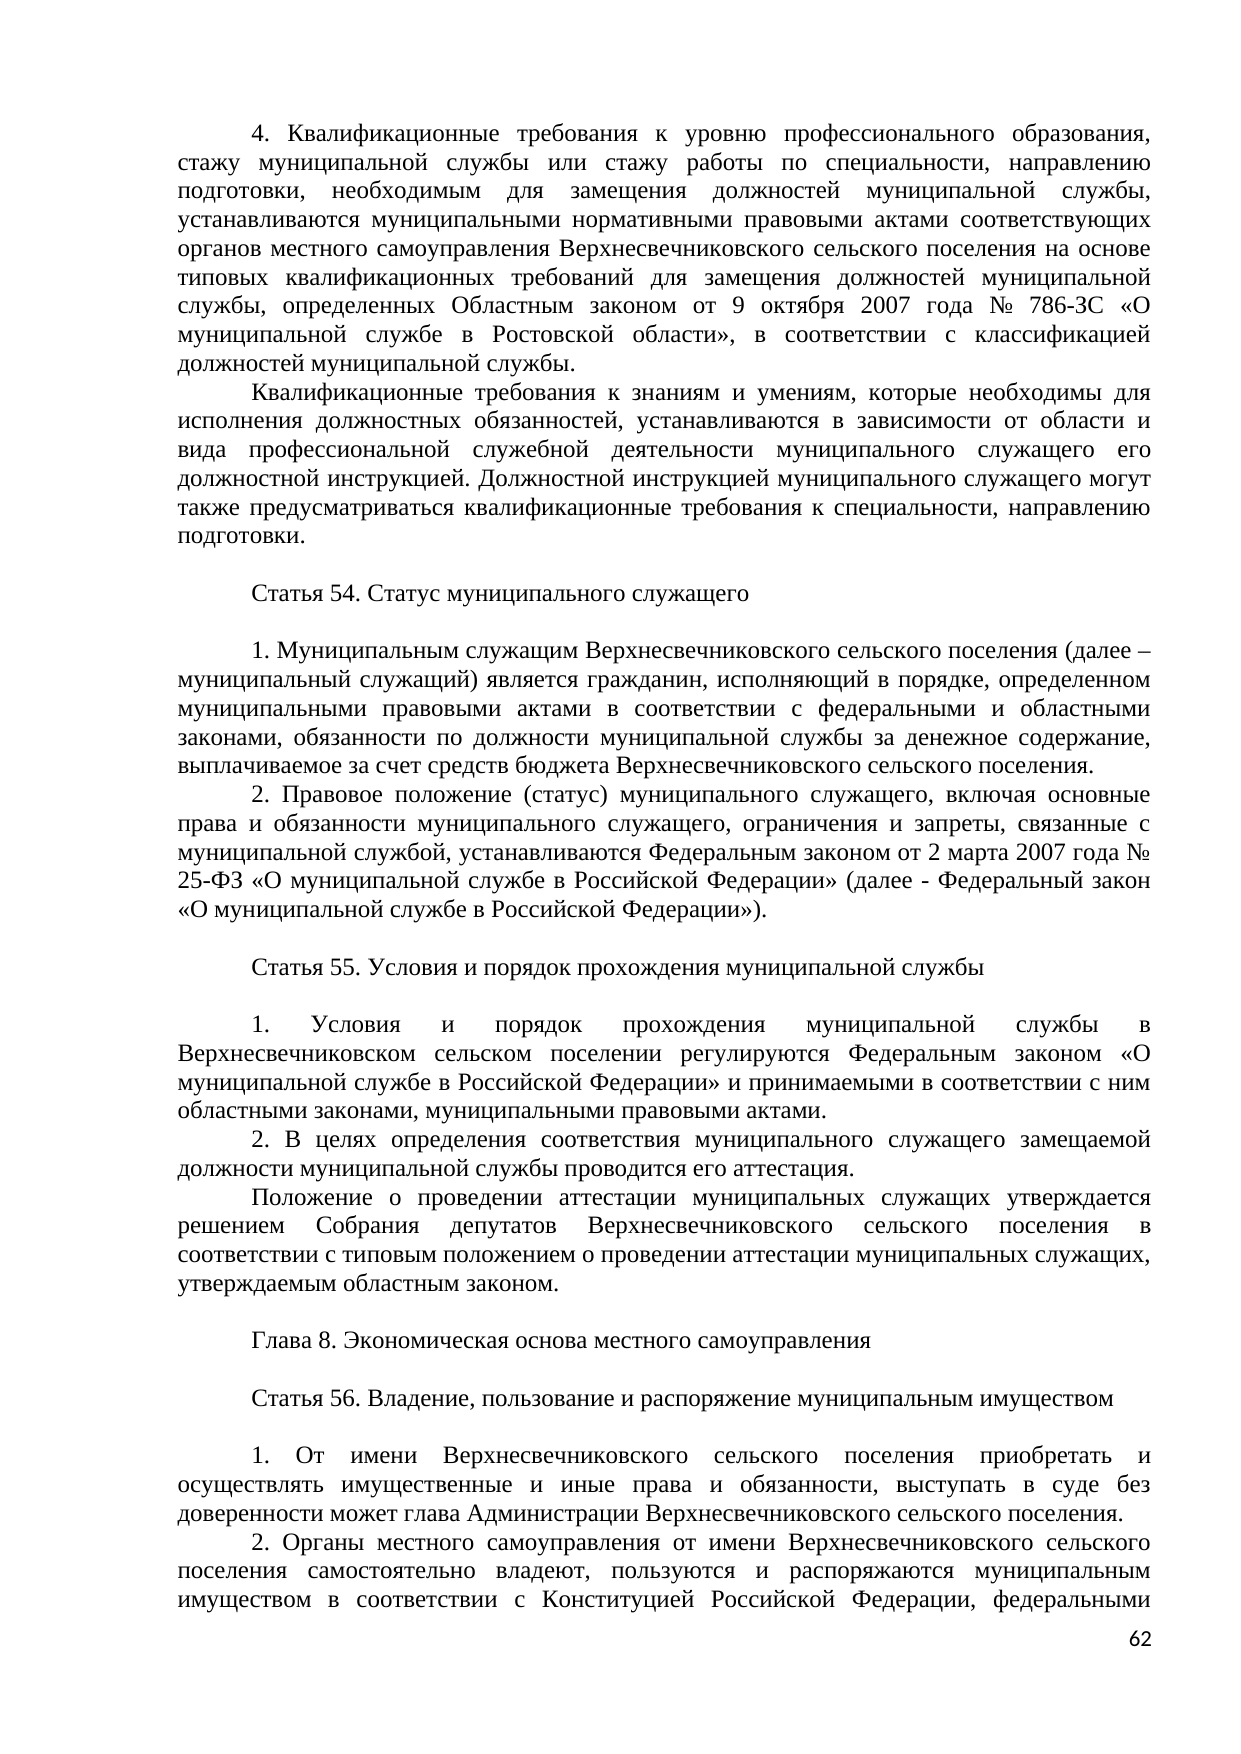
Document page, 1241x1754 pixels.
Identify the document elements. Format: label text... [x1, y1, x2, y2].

text Статья 54. Статус муниципального служащего [177, 578, 1152, 607]
text Глава 8. Экономическая основа местного самоуправления [177, 1326, 1152, 1354]
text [177, 1527, 1152, 1613]
text 4. Квалификационные требования к уровню профессионального образования, стажу муниципальной службы или стажу работы по специальности, направлению подготовки, необходимым для замещения должностей муниципальной службы, устанавливаются муниципальными нормативными правовыми актами соответствующих органов местного самоуправления Верхнесвечниковского сельского поселения на основе типовых квалификационных требований для замещения должностей муниципальной службы, определенных Областным законом от 9 октября 2007 года № 786-ЗС «О муниципальной службе в Ростовской области», в соответствии с классификацией должностей муниципальной службы. [177, 118, 1152, 377]
text 1. От имени Верхнесвечниковского сельского поселения приобретать и осуществлять имущественные и иные права и обязанности, выступать в суде без доверенности может глава Администрации Верхнесвечниковского сельского поселения. [177, 1441, 1152, 1527]
text 1. Условия и порядок прохождения муниципальной службы в Верхнесвечниковском сельском поселении регулируются Федеральным законом «О муниципальной службе в Российской Федерации» и принимаемыми в соответствии с ним областными законами, муниципальными правовыми актами. [177, 1009, 1152, 1124]
text Статья 56. Владение, пользование и распоряжение муниципальным имуществом [177, 1383, 1152, 1412]
text 2. Правовое положение (статус) муниципального служащего, включая основные права и обязанности муниципального служащего, ограничения и запреты, связанные с муниципальной службой, устанавливаются Федеральным законом от 2 марта 2007 года № 25-ФЗ «О муниципальной службе в Российской Федерации» (далее - Федеральный закон «О муниципальной службе в Российской Федерации»). [177, 779, 1152, 923]
text 2. В целях определения соответствия муниципального служащего замещаемой должности муниципальной службы проводится его аттестация. [177, 1124, 1152, 1182]
text Статья 55. Условия и порядок прохождения муниципальной службы [177, 952, 1152, 981]
text Положение о проведении аттестации муниципальных служащих утверждается решением Собрания депутатов Верхнесвечниковского сельского поселения в соответствии с типовым положением о проведении аттестации муниципальных служащих, утверждаемым областным законом. [177, 1182, 1152, 1297]
text 1. Муниципальным служащим Верхнесвечниковского сельского поселения (далее – муниципальный служащий) является гражданин, исполняющий в порядке, определенном муниципальными правовыми актами в соответствии с федеральными и областными законами, обязанности по должности муниципальной службы за денежное содержание, выплачиваемое за счет средств бюджета Верхнесвечниковского сельского поселения. [177, 636, 1152, 779]
text Квалификационные требования к знаниям и умениям, которые необходимы для исполнения должностных обязанностей, устанавливаются в зависимости от области и вида профессиональной служебной деятельности муниципального служащего его должностной инструкцией. Должностной инструкцией муниципального служащего могут также предусматриваться квалификационные требования к специальности, направлению подготовки. [177, 377, 1152, 549]
